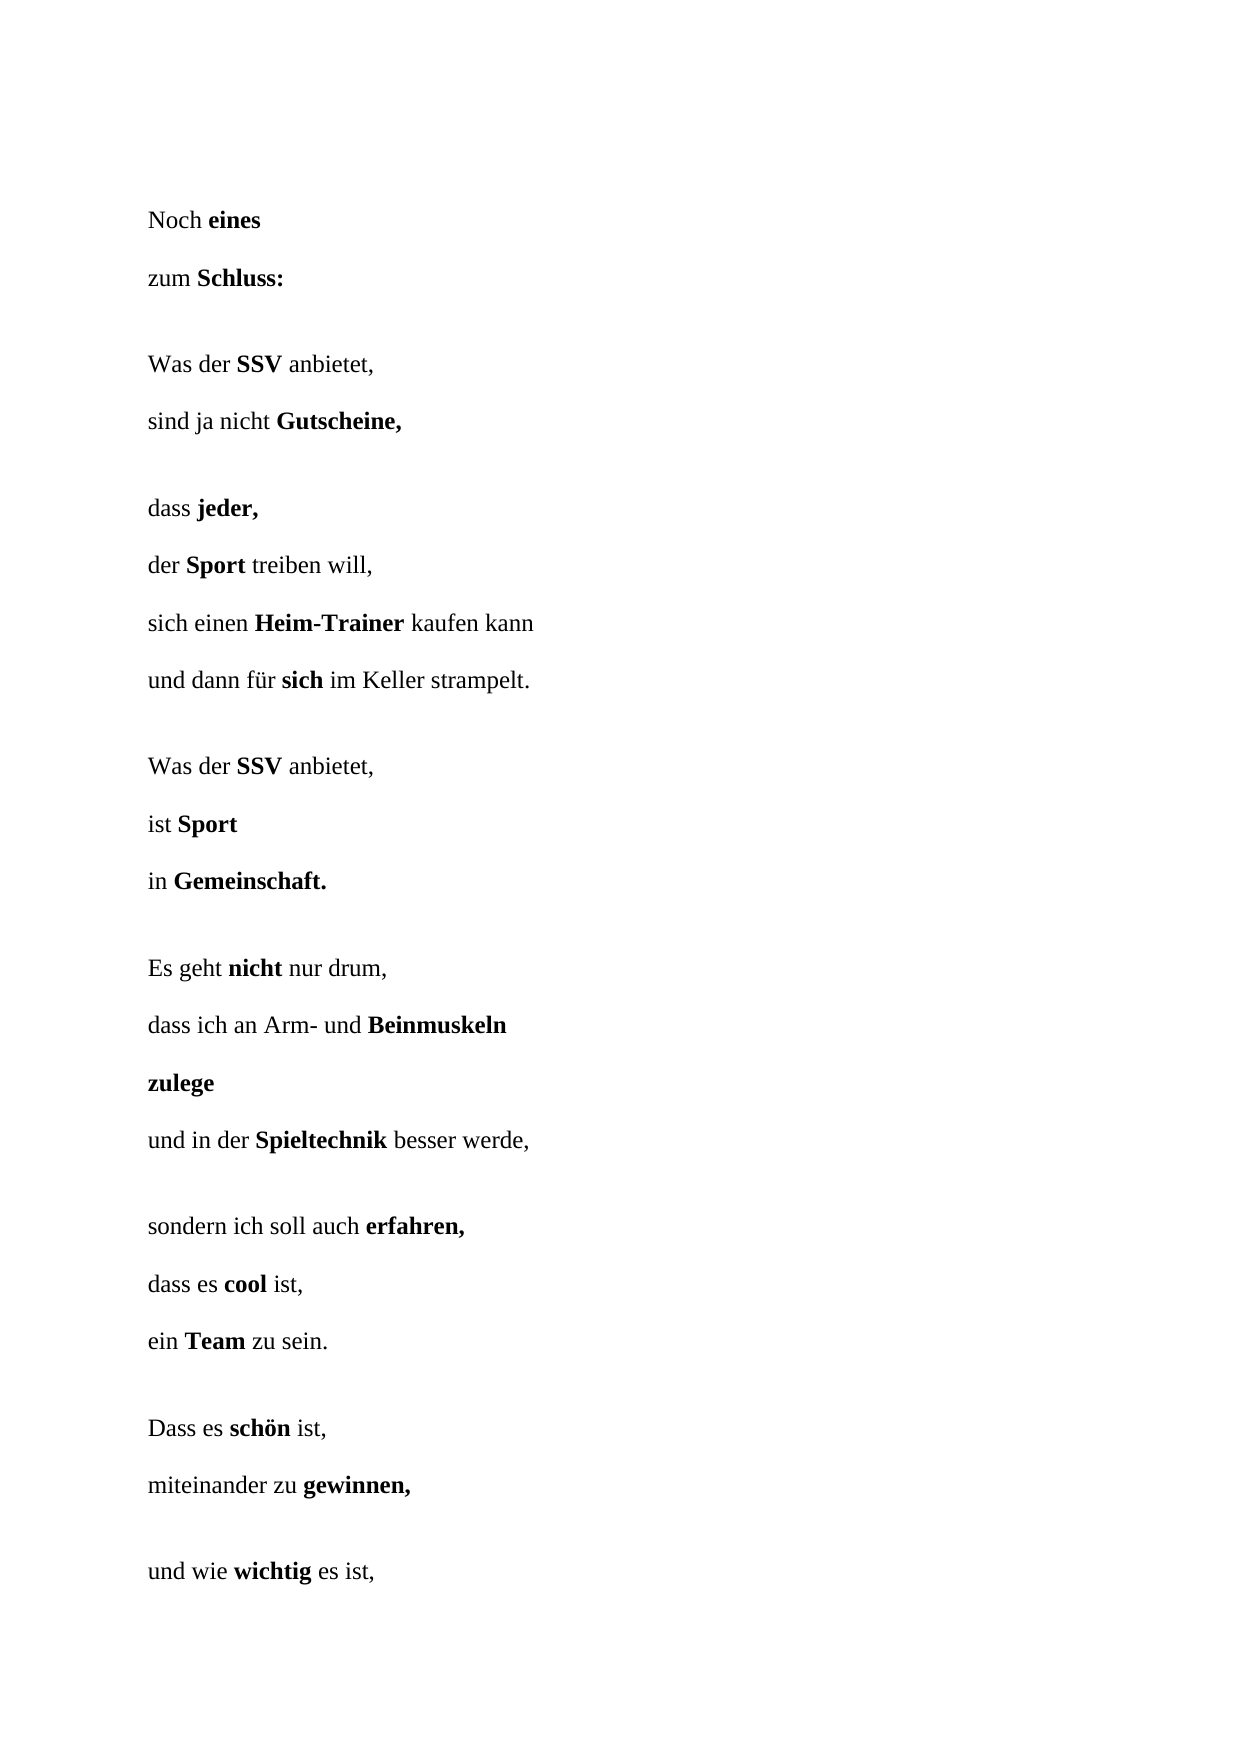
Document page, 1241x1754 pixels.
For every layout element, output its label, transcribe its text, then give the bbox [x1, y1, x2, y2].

text Was der SSV anbietet, [148, 349, 1093, 378]
text und wie wichtig es ist, [148, 1556, 1093, 1585]
text Dass es schön ist, [148, 1413, 1093, 1441]
text in Gemeinschaft. [148, 866, 1093, 895]
text zulege [148, 1068, 1093, 1096]
text und in der Spieltechnik besser werde, [148, 1125, 1093, 1154]
text dass jeder, [148, 493, 1093, 521]
text miteinander zu gewinnen, [148, 1470, 1093, 1499]
text sich einen Heim-Trainer kaufen kann [148, 608, 1093, 636]
text Was der SSV anbietet, [148, 751, 1093, 780]
text Noch eines [148, 205, 1093, 234]
text dass es cool ist, [148, 1269, 1093, 1298]
text sind ja nicht Gutscheine, [148, 406, 1093, 435]
text sondern ich soll auch erfahren, [148, 1211, 1093, 1240]
text der Sport treiben will, [148, 550, 1093, 579]
text Es geht nicht nur drum, [148, 953, 1093, 981]
text ein Team zu sein. [148, 1326, 1093, 1355]
text und dann für sich im Keller strampelt. [148, 665, 1093, 694]
text dass ich an Arm- und Beinmuskeln [148, 1010, 1093, 1039]
text ist Sport [148, 809, 1093, 838]
text zum Schluss: [148, 263, 1093, 291]
